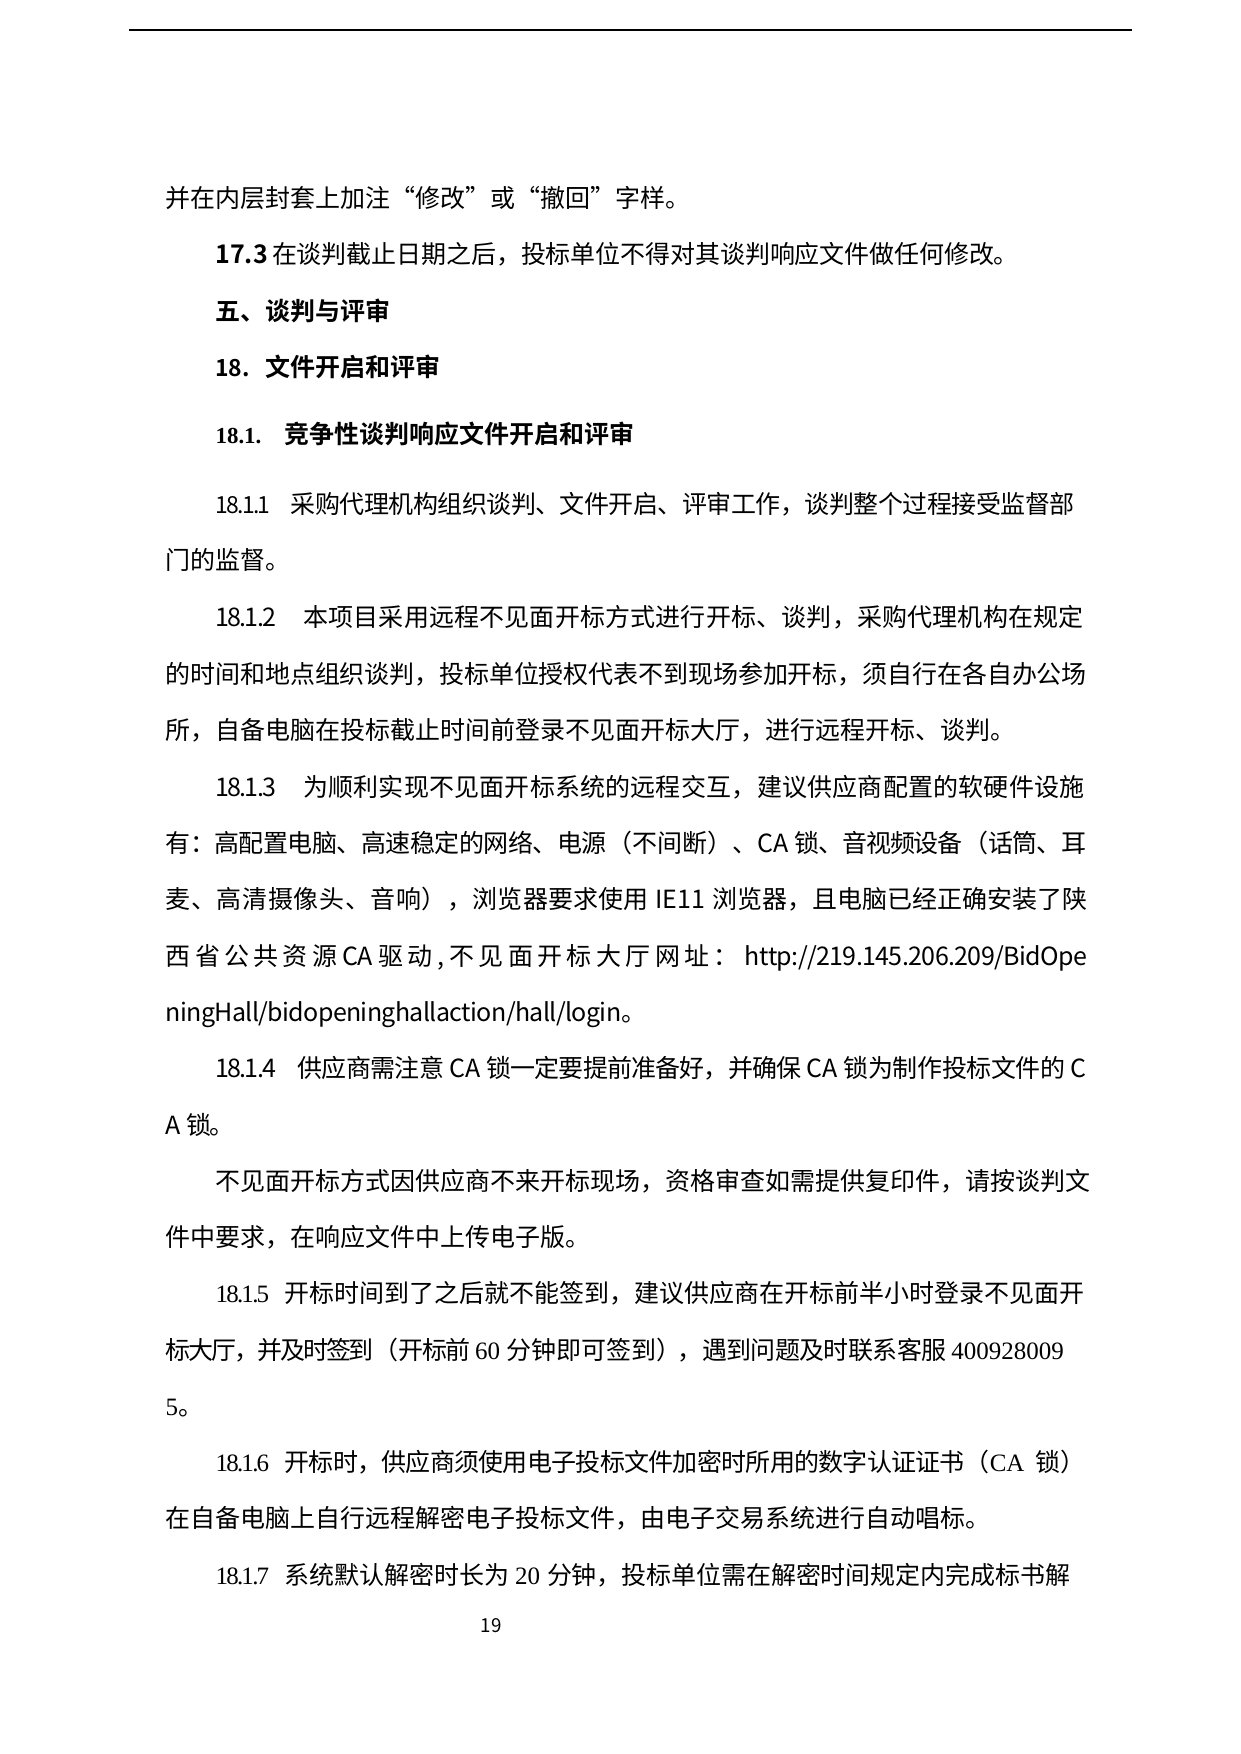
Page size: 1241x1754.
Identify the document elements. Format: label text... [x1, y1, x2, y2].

list 为顺利实现不见面开标系统的远程交互，建议供应商配置的软硬件设施有：高配置电脑、高速稳定的网络、电源（不间断）、CA 锁、音视频设备（话筒、耳麦、高清摄像头、音响），浏览器要求使用 IE11 浏览器，且电脑已经正确安装了陕西 省 公 共 资 源 CA 驱 动 , 不 见 面 开 标 大 厅 网 址 ： http://219.145.206.209/BidOpeningHall/bidopeninghallaction/hall/login。 [165, 751, 1087, 1032]
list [165, 162, 1087, 219]
list 开标时间到了之后就不能签到，建议供应商在开标前半小时登录不见面开标大厅，并及时签到（开标前 60 分钟即可签到），遇到问题及时联系客服 4009280095。 [165, 1258, 1099, 1427]
list 采购代理机构组织谈判、文件开启、评审工作，谈判整个过程接受监督部门的监督。 [165, 468, 1087, 581]
text 不见面开标方式因供应商不来开标现场，资格审查如需提供复印件，请按谈判文件中要求，在响应文件中上传电子版。 [165, 1145, 1093, 1258]
list 开标时，供应商须使用电子投标文件加密时所用的数字认证证书（CA 锁） 在自备电脑上自行远程解密电子投标文件，由电子交易系统进行自动唱标。 [165, 1427, 1099, 1539]
list 供应商需注意 CA 锁一定要提前准备好，并确保 CA 锁为制作投标文件的CA 锁。 [165, 1033, 1087, 1145]
subtitle 文件开启和评审 [215, 331, 1132, 387]
list 本项目采用远程不见面开标方式进行开标、谈判，采购代理机构在规定的时间和地点组织谈判，投标单位授权代表不到现场参加开标，须自行在各自办公场所，自备电脑在投标截止时间前登录不见面开标大厅，进行远程开标、谈判。 [165, 582, 1087, 751]
list 竞争性谈判响应文件开启和评审 [215, 398, 1132, 454]
list 在谈判截止日期之后，投标单位不得对其谈判响应文件做任何修改。五、谈判与评审 [215, 219, 1022, 331]
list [165, 1539, 1087, 1595]
